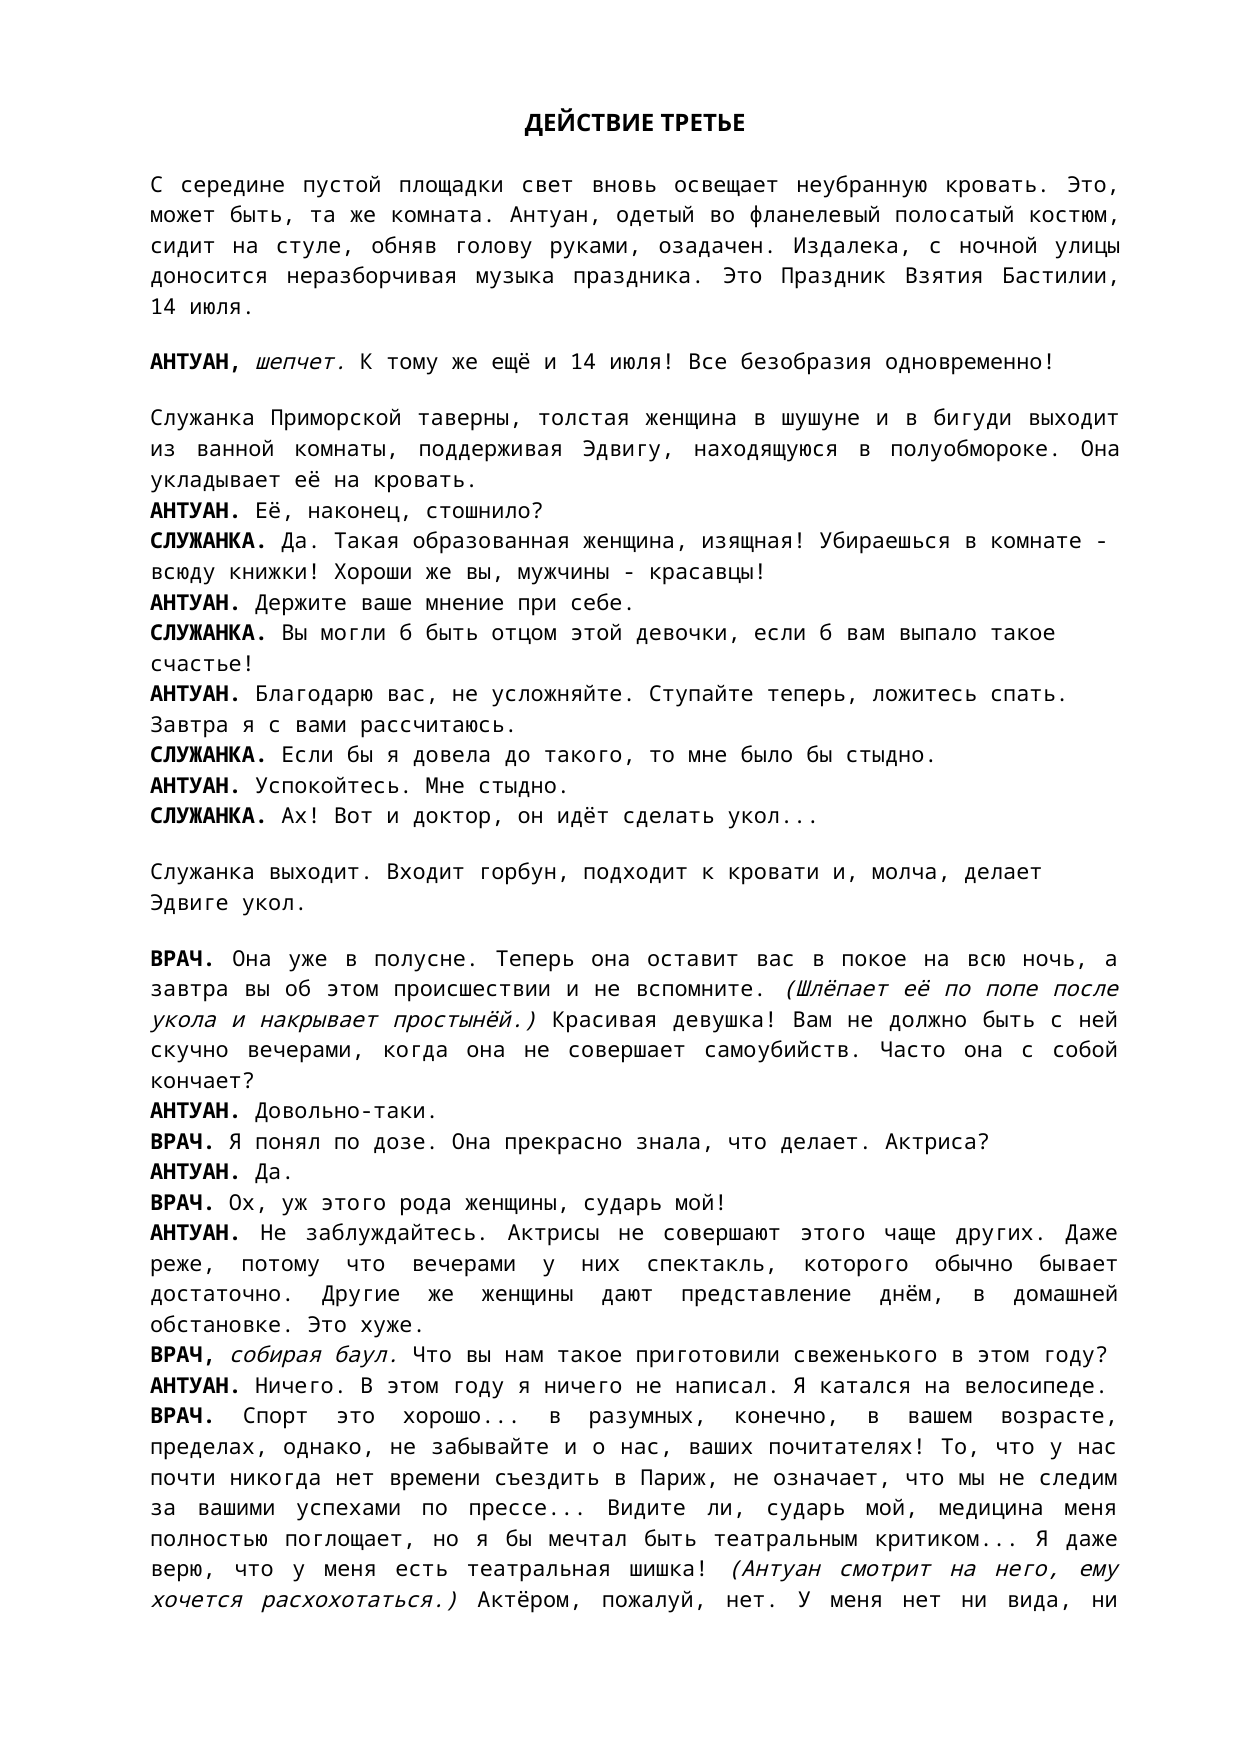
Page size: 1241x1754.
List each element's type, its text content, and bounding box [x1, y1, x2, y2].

text АНТУАН. Держите ваше мнение при себе. [242, 586, 1118, 616]
text АНТУАН. Ничего. В этом году я ничего не написал. Я катался на велосипеде. [150, 1369, 1118, 1399]
text ВРАЧ. Ох, уж этого рода женщины, сударь мой! [150, 1186, 1122, 1216]
text АНТУАН. Успокойтесь. Мне стыдно. [150, 769, 1118, 799]
text ВРАЧ. Она уже в полусне. Теперь она оставит вас в покое на всю ночь, а завтра вы об этом происшествии и не вспомните. (Шлёпает её по попе после укола и накрывает простынёй.) Красивая девушка! Вам не должно быть с ней скучно вечерами, когда она не совершает самоубийств. Часто она с собой кончает? [150, 942, 1118, 1094]
text АНТУАН, шепчет. К тому же ещё и 14 июля! Все безобразия одновременно! [150, 345, 1120, 376]
text СЛУЖАНКА. Да. Такая образованная женщина, изящная! Убираешься в комнате - всюду книжки! Хороши же вы, мужчины - красавцы! [150, 524, 1118, 586]
text С середине пустой площадки свет вновь освещает неубранную кровать. Это, может быть, та же комната. Антуан, одетый во фланелевый полосатый костюм, сидит на стуле, обняв голову руками, озадачен. Издалека, с ночной улицы доносится неразборчивая музыка праздника. Это Праздник Взятия Бастилии, 14 июля. [150, 168, 1120, 320]
text АНТУАН. Её, наконец, стошнило? [150, 494, 1122, 524]
text АНТУАН. Благодарю вас, не усложняйте. Ступайте теперь, ложитесь спать. Завтра я с вами рассчитаюсь. [150, 677, 1118, 738]
text СЛУЖАНКА. Ах! Вот и доктор, он идёт сделать укол... [150, 799, 1122, 830]
text ВРАЧ. Я понял по дозе. Она прекрасно знала, что делает. Актриса? [150, 1125, 1118, 1155]
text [150, 1399, 1118, 1613]
text Служанка Приморской таверны, толстая женщина в шушуне и в бигуди выходит из ванной комнаты, поддерживая Эдвигу, находящуюся в полуобмороке. Она укладывает её на кровать. [150, 401, 1120, 494]
text АНТУАН. Не заблуждайтесь. Актрисы не совершают этого чаще других. Даже реже, потому что вечерами у них спектакль, которого обычно бывает достаточно. Другие же женщины дают представление днём, в домашней обстановке. Это хуже. [150, 1216, 1118, 1338]
text ДЕЙСТВИЕ ТРЕТЬЕ [148, 112, 1122, 136]
text ВРАЧ, собирая баул. Что вы нам такое приготовили свеженького в этом году? [150, 1338, 1118, 1369]
text СЛУЖАНКА. Если бы я довела до такого, то мне было бы стыдно. [150, 738, 1118, 769]
text АНТУАН. Да. [215, 1155, 1118, 1186]
text АНТУАН. Довольно-таки. [150, 1094, 1118, 1125]
text СЛУЖАНКА. Вы могли б быть отцом этой девочки, если б вам выпало такое счастье! [150, 616, 1118, 677]
text Служанка выходит. Входит горбун, подходит к кровати и, молча, делает Эдвиге укол. [150, 854, 1118, 916]
